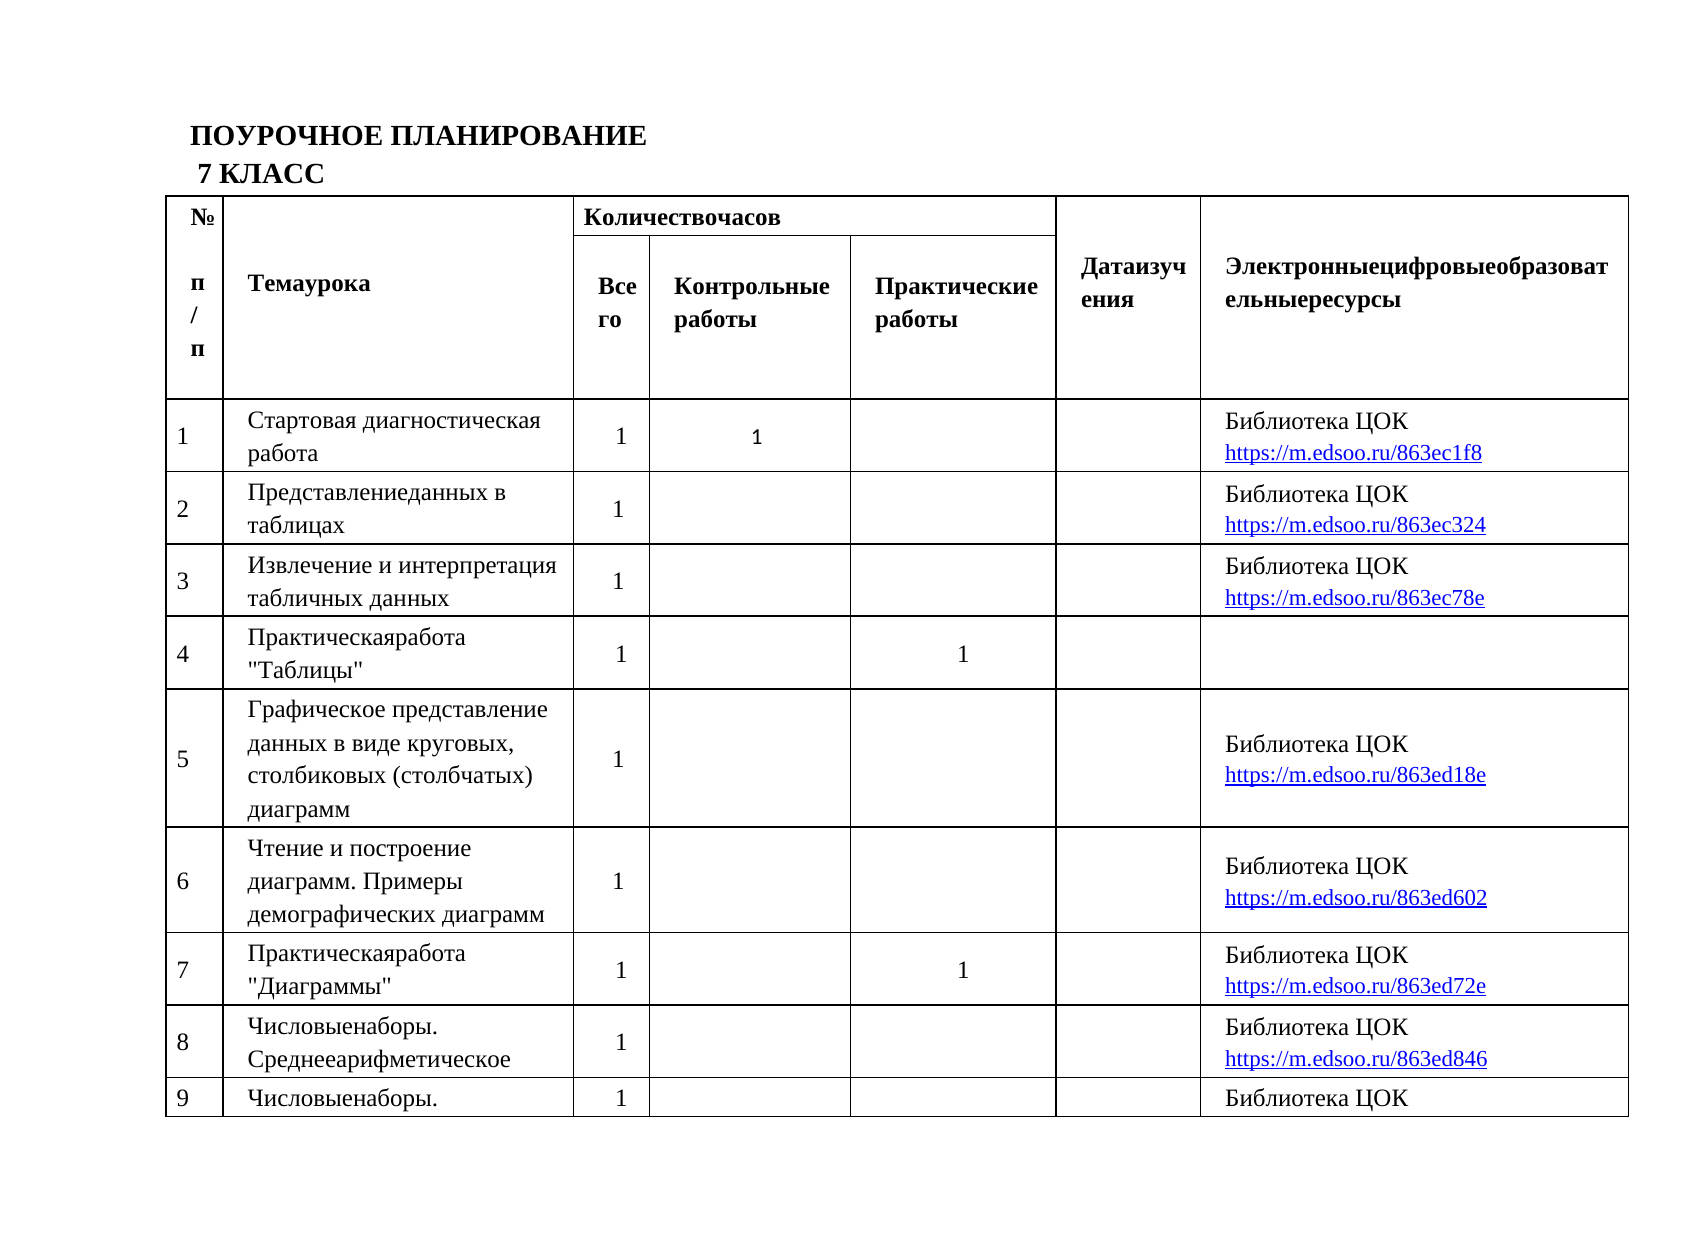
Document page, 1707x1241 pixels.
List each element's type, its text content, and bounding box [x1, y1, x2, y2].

table_header Темаурока [224, 197, 573, 398]
table_cell [1057, 472, 1200, 543]
table_cell [650, 545, 850, 615]
table_cell Стартовая диагностическая работа [224, 400, 573, 471]
table_cell [851, 472, 1055, 543]
table_cell Библиотека ЦОК https://m.edsoo.ru/863ec324 [1201, 472, 1628, 543]
table_cell [851, 400, 1055, 471]
table_cell Чтение и построение диаграмм. Примеры демографических диаграмм [224, 828, 573, 932]
table_cell [851, 690, 1055, 826]
table_cell [1057, 690, 1200, 826]
table_cell Числовыенаборы. Среднееарифметическое [224, 1006, 573, 1076]
table_cell 1 [167, 400, 222, 471]
table_cell 1 [574, 828, 649, 932]
table_cell [650, 828, 850, 932]
table_cell 1 [574, 617, 649, 688]
table_header Количествочасов [574, 197, 1055, 234]
table_cell Практическаяработа "Диаграммы" [224, 933, 573, 1004]
table_cell Библиотека ЦОК https://m.edsoo.ru/863ed18e [1201, 690, 1628, 826]
table_cell Контрольныеработы [650, 236, 850, 398]
table_cell [851, 828, 1055, 932]
table_cell 1 [574, 1078, 649, 1116]
table_cell 1 [574, 933, 649, 1004]
table_cell Графическое представление данных в виде круговых, столбиковых (столбчатых) диаграмм [224, 690, 573, 826]
table_cell 1 [574, 690, 649, 826]
table_cell 1 [650, 400, 850, 471]
table_cell Представлениеданных в таблицах [224, 472, 573, 543]
table_cell 7 [167, 933, 222, 1004]
table_cell 3 [167, 545, 222, 615]
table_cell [1201, 1078, 1628, 1116]
table_cell [1057, 933, 1200, 1004]
table_cell [650, 617, 850, 688]
table_cell Всего [574, 236, 649, 398]
table_cell [1057, 828, 1200, 932]
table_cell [224, 1078, 573, 1116]
table_cell [851, 545, 1055, 615]
table_cell 1 [851, 617, 1055, 688]
table_cell 1 [574, 472, 649, 543]
table_header Датаизучения [1057, 197, 1200, 398]
table_header Электронныецифровыеобразовательныересурсы [1201, 197, 1628, 398]
table_cell 1 [574, 1006, 649, 1076]
table_cell [851, 1006, 1055, 1076]
table_cell 8 [167, 1006, 222, 1076]
table_cell [851, 1078, 1055, 1116]
table_cell [650, 1078, 850, 1116]
table_cell 4 [167, 617, 222, 688]
table_cell Библиотека ЦОК https://m.edsoo.ru/863ed72e [1201, 933, 1628, 1004]
table_cell [1057, 545, 1200, 615]
table_cell Библиотека ЦОК https://m.edsoo.ru/863ec1f8 [1201, 400, 1628, 471]
table_cell [650, 1006, 850, 1076]
table_cell [1057, 617, 1200, 688]
table_cell 6 [167, 828, 222, 932]
table_cell [1201, 617, 1628, 688]
table_cell [650, 472, 850, 543]
table_cell 1 [574, 400, 649, 471]
text 7 КЛАСС [190, 157, 1618, 190]
table_header № п/п [167, 197, 222, 398]
table_cell 9 [167, 1078, 222, 1116]
table_cell Библиотека ЦОК https://m.edsoo.ru/863ed602 [1201, 828, 1628, 932]
table_cell Практическиеработы [851, 236, 1055, 398]
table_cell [1201, 1006, 1628, 1076]
table_cell [650, 933, 850, 1004]
table_cell [1057, 1006, 1200, 1076]
table_cell 5 [167, 690, 222, 826]
table_cell 1 [851, 933, 1055, 1004]
table_cell [650, 690, 850, 826]
table_cell Библиотека ЦОК https://m.edsoo.ru/863ec78e [1201, 545, 1628, 615]
table_cell [1057, 1078, 1200, 1116]
table_cell [1057, 400, 1200, 471]
text ПОУРОЧНОЕ ПЛАНИРОВАНИЕ [190, 118, 1618, 152]
table_cell 1 [574, 545, 649, 615]
table_cell 2 [167, 472, 222, 543]
table_cell Практическаяработа "Таблицы" [224, 617, 573, 688]
table_cell Извлечение и интерпретация табличных данных [224, 545, 573, 615]
